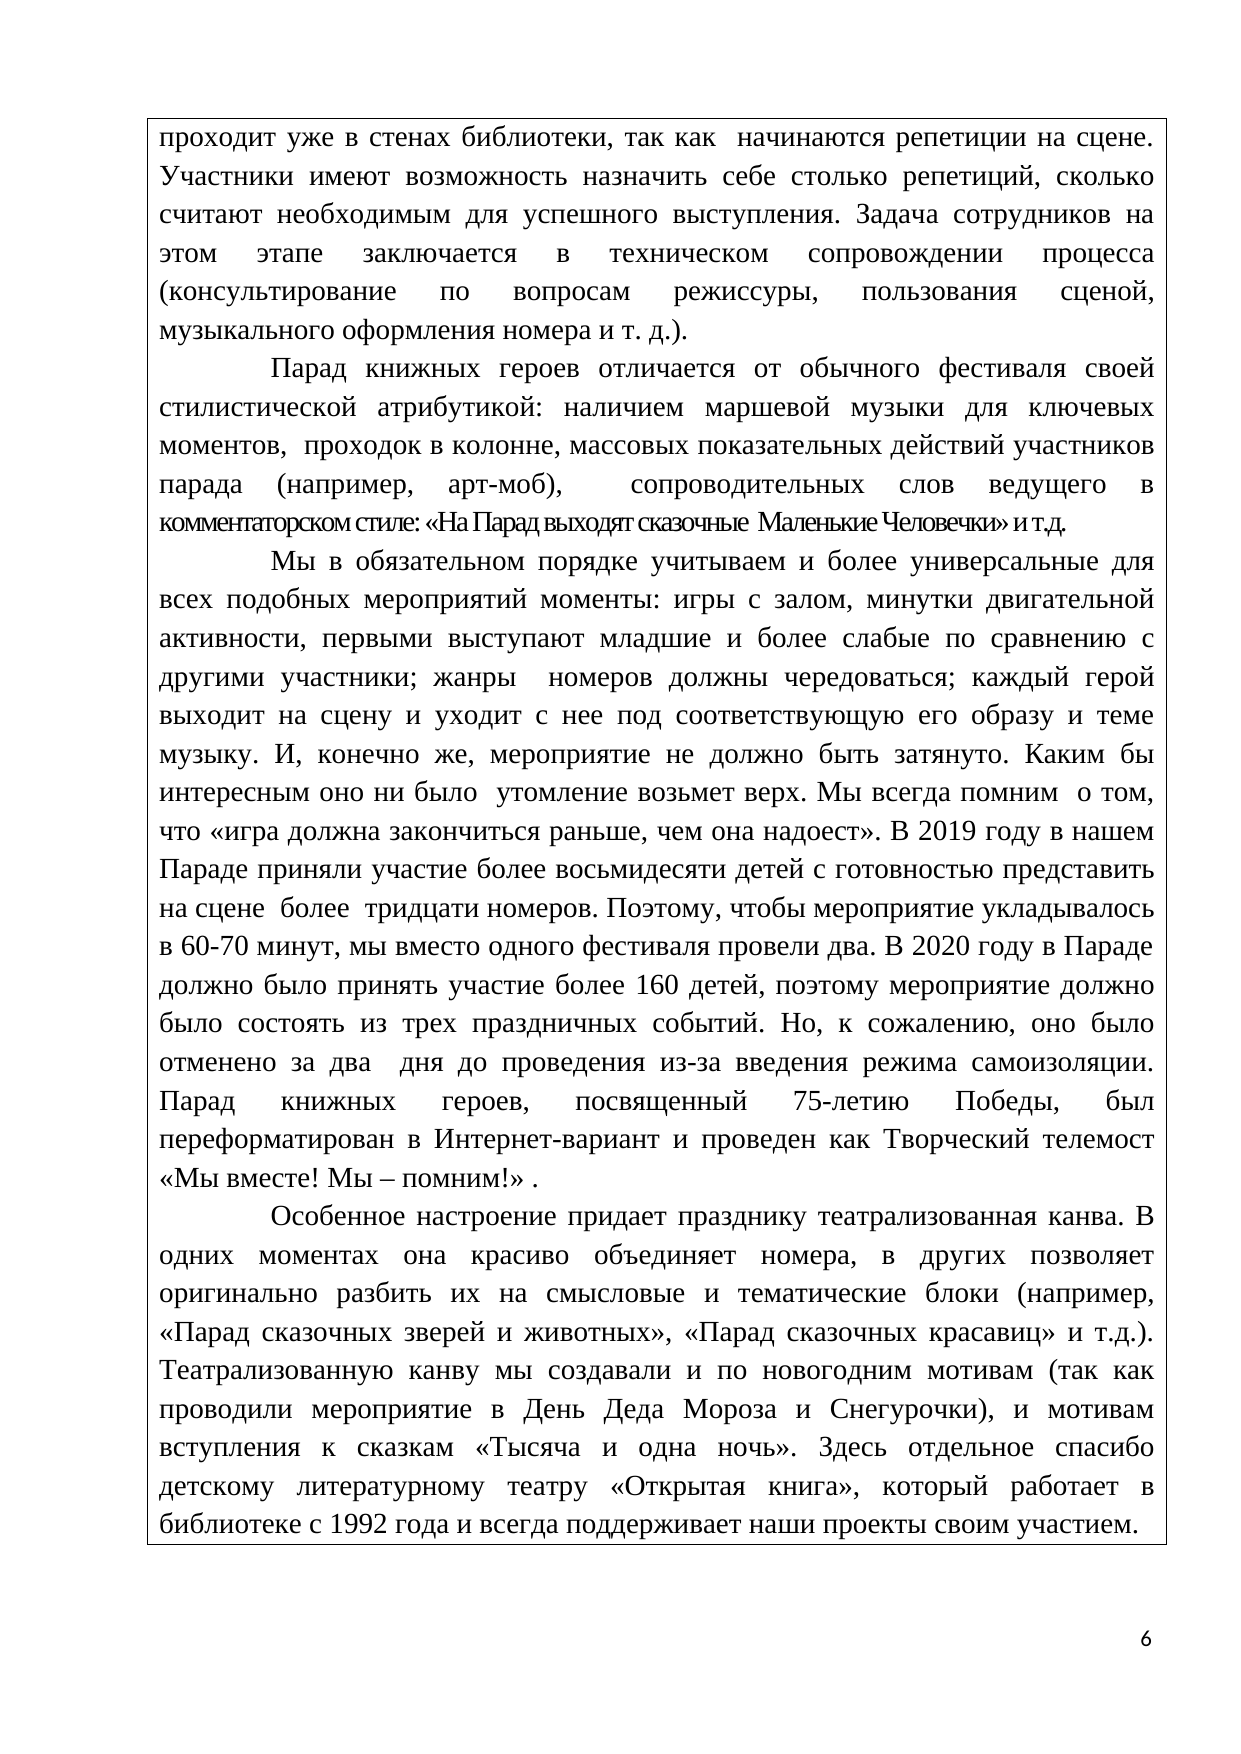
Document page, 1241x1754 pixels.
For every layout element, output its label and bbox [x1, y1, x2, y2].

table_header [148, 119, 1166, 1544]
